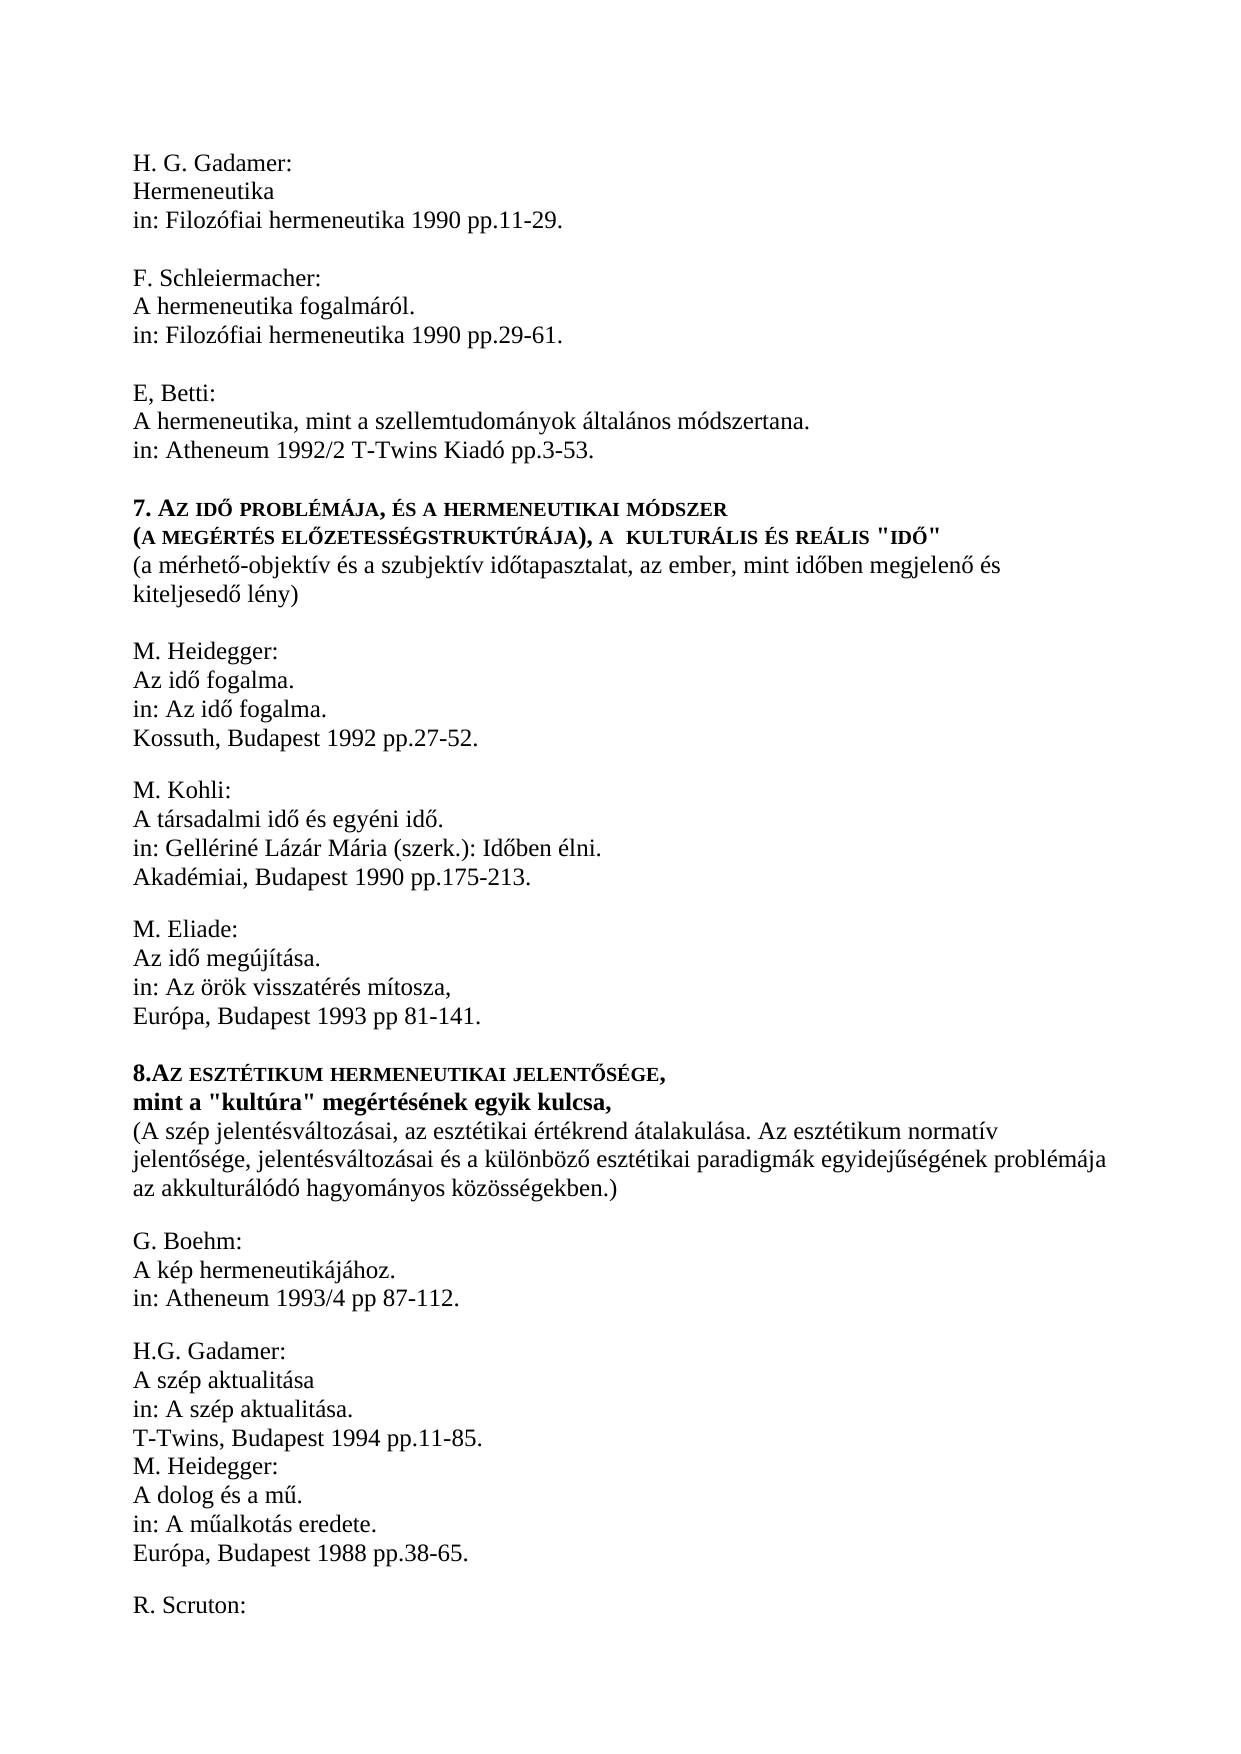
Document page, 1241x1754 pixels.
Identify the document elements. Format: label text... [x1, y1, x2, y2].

text 8.Az esztétikum hermeneutikai jelentősége, [133, 1058, 1108, 1087]
text Európa, Budapest 1993 pp 81-141. [133, 1001, 1108, 1029]
text in: Gellériné Lázár Mária (szerk.): Időben élni. [133, 833, 1108, 862]
text M. Kohli: [133, 775, 1108, 804]
text A társadalmi idő és egyéni idő. [133, 804, 1108, 833]
text Az idő megújítása. [133, 943, 1108, 972]
text in: A szép aktualitása. [133, 1394, 1108, 1423]
text 7. Az idő problémája, és a hermeneutikai módszer [133, 493, 1108, 521]
text Az idő fogalma. [133, 665, 1108, 694]
text A kép hermeneutikájához. [133, 1255, 1108, 1283]
text T-Twins, Budapest 1994 pp.11-85. [133, 1423, 1108, 1451]
text in: Az örök visszatérés mítosza, [133, 972, 1108, 1001]
text M. Heidegger: [133, 1451, 1108, 1480]
text in: A műalkotás eredete. [133, 1509, 1108, 1538]
text (a mérhető-objektív és a szubjektív időtapasztalat, az ember, mint időben megjelenő és kiteljesedő lény) [133, 550, 1108, 608]
text Akadémiai, Budapest 1990 pp.175-213. [133, 862, 1108, 890]
text A dolog és a mű. [133, 1480, 1108, 1509]
text E, Betti: [133, 378, 1108, 406]
text in: Az idő fogalma. [133, 694, 1108, 723]
text Hermeneutika [133, 176, 1108, 205]
text in: Atheneum 1993/4 pp 87-112. [133, 1283, 1108, 1312]
text in: Filozófiai hermeneutika 1990 pp.11-29. [133, 205, 1108, 234]
text R. Scruton: [133, 1590, 1108, 1619]
text M. Eliade: [133, 914, 1108, 943]
text A hermeneutika fogalmáról. [133, 291, 1108, 320]
text M. Heidegger: [133, 636, 1108, 665]
text (a megértés előzetességstruktúrája), a kulturális és reális "idő" [133, 521, 1108, 550]
text mint a "kultúra" megértésének egyik kulcsa, [133, 1087, 1108, 1116]
text A hermeneutika, mint a szellemtudományok általános módszertana. [133, 406, 1108, 435]
text in: Atheneum 1992/2 T-Twins Kiadó pp.3-53. [133, 435, 1108, 464]
text F. Schleiermacher: [133, 263, 1108, 291]
text A szép aktualitása [133, 1365, 1108, 1394]
text G. Boehm: [133, 1226, 1108, 1255]
text H. G. Gadamer: [133, 148, 1108, 176]
text (A szép jelentésváltozásai, az esztétikai értékrend átalakulása. Az esztétikum normatív jelentősége, jelentésváltozásai és a különböző esztétikai paradigmák egyidejűségének problémája az akkulturálódó hagyományos közösségekben.) [133, 1116, 1108, 1202]
text Kossuth, Budapest 1992 pp.27-52. [133, 723, 1108, 751]
text in: Filozófiai hermeneutika 1990 pp.29-61. [133, 320, 1108, 349]
text Európa, Budapest 1988 pp.38-65. [133, 1538, 1108, 1566]
text H.G. Gadamer: [133, 1336, 1108, 1365]
